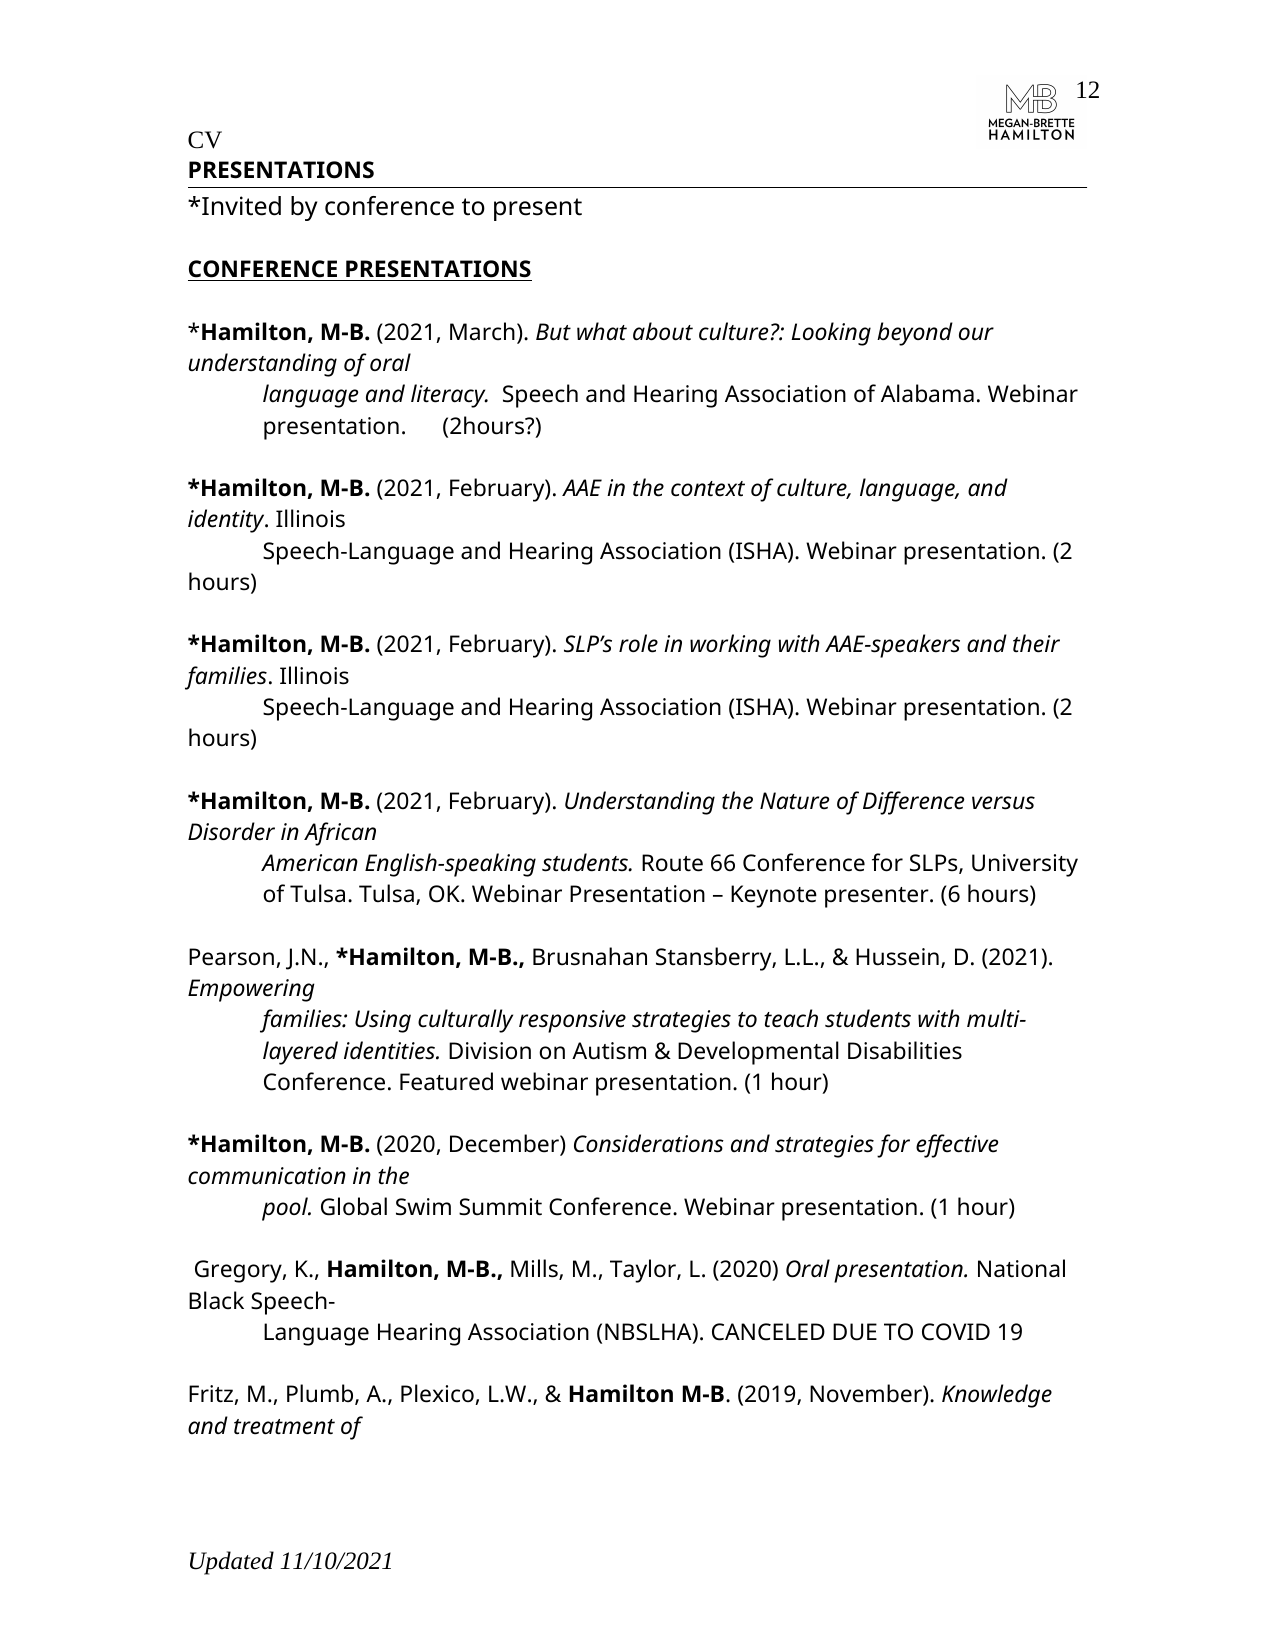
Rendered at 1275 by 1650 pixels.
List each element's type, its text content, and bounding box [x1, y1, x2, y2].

text American English-speaking students. Route 66 Conference for SLPs, University of Tulsa. Tulsa, OK. Webinar Presentation – Keynote presenter. (6 hours) [262, 847, 1087, 910]
text Speech-Language and Hearing Association (ISHA). Webinar presentation. (2 hours) [187, 691, 1087, 753]
text Language Hearing Association (NBSLHA). CANCELED DUE TO COVID 19 [187, 1316, 1087, 1347]
text CONFERENCE PRESENTATIONS [187, 253, 1087, 285]
text Fritz, M., Plumb, A., Plexico, L.W., & Hamilton M-B. (2019, November). Knowledge and treatment of [187, 1378, 1087, 1441]
text PRESENTATIONS [187, 154, 1087, 188]
picture [975, 75, 1088, 149]
text *Hamilton, M-B. (2021, February). AAE in the context of culture, language, and identity. Illinois [187, 472, 1087, 535]
text pool. Global Swim Summit Conference. Webinar presentation. (1 hour) [187, 1191, 1087, 1222]
text *Hamilton, M-B. (2020, December) Considerations and strategies for effective communication in the [187, 1128, 1087, 1191]
text Pearson, J.N., *Hamilton, M-B., Brusnahan Stansberry, L.L., & Hussein, D. (2021). Empowering [187, 941, 1087, 1003]
text Gregory, K., Hamilton, M-B., Mills, M., Taylor, L. (2020) Oral presentation. National Black Speech- [187, 1253, 1087, 1316]
text *Invited by conference to present [187, 188, 1087, 222]
text *Hamilton, M-B. (2021, March). But what about culture?: Looking beyond our understanding of oral [187, 316, 1087, 378]
text families: Using culturally responsive strategies to teach students with multi-layered identities. Division on Autism & Developmental Disabilities Conference. Featured webinar presentation. (1 hour) [262, 1003, 1087, 1097]
text Speech-Language and Hearing Association (ISHA). Webinar presentation. (2 hours) [187, 535, 1087, 597]
text *Hamilton, M-B. (2021, February). Understanding the Nature of Difference versus Disorder in African [187, 785, 1087, 847]
text language and literacy. Speech and Hearing Association of Alabama. Webinar presentation. (2hours?) [262, 378, 1087, 441]
text *Hamilton, M-B. (2021, February). SLP’s role in working with AAE-speakers and their families. Illinois [187, 628, 1087, 691]
